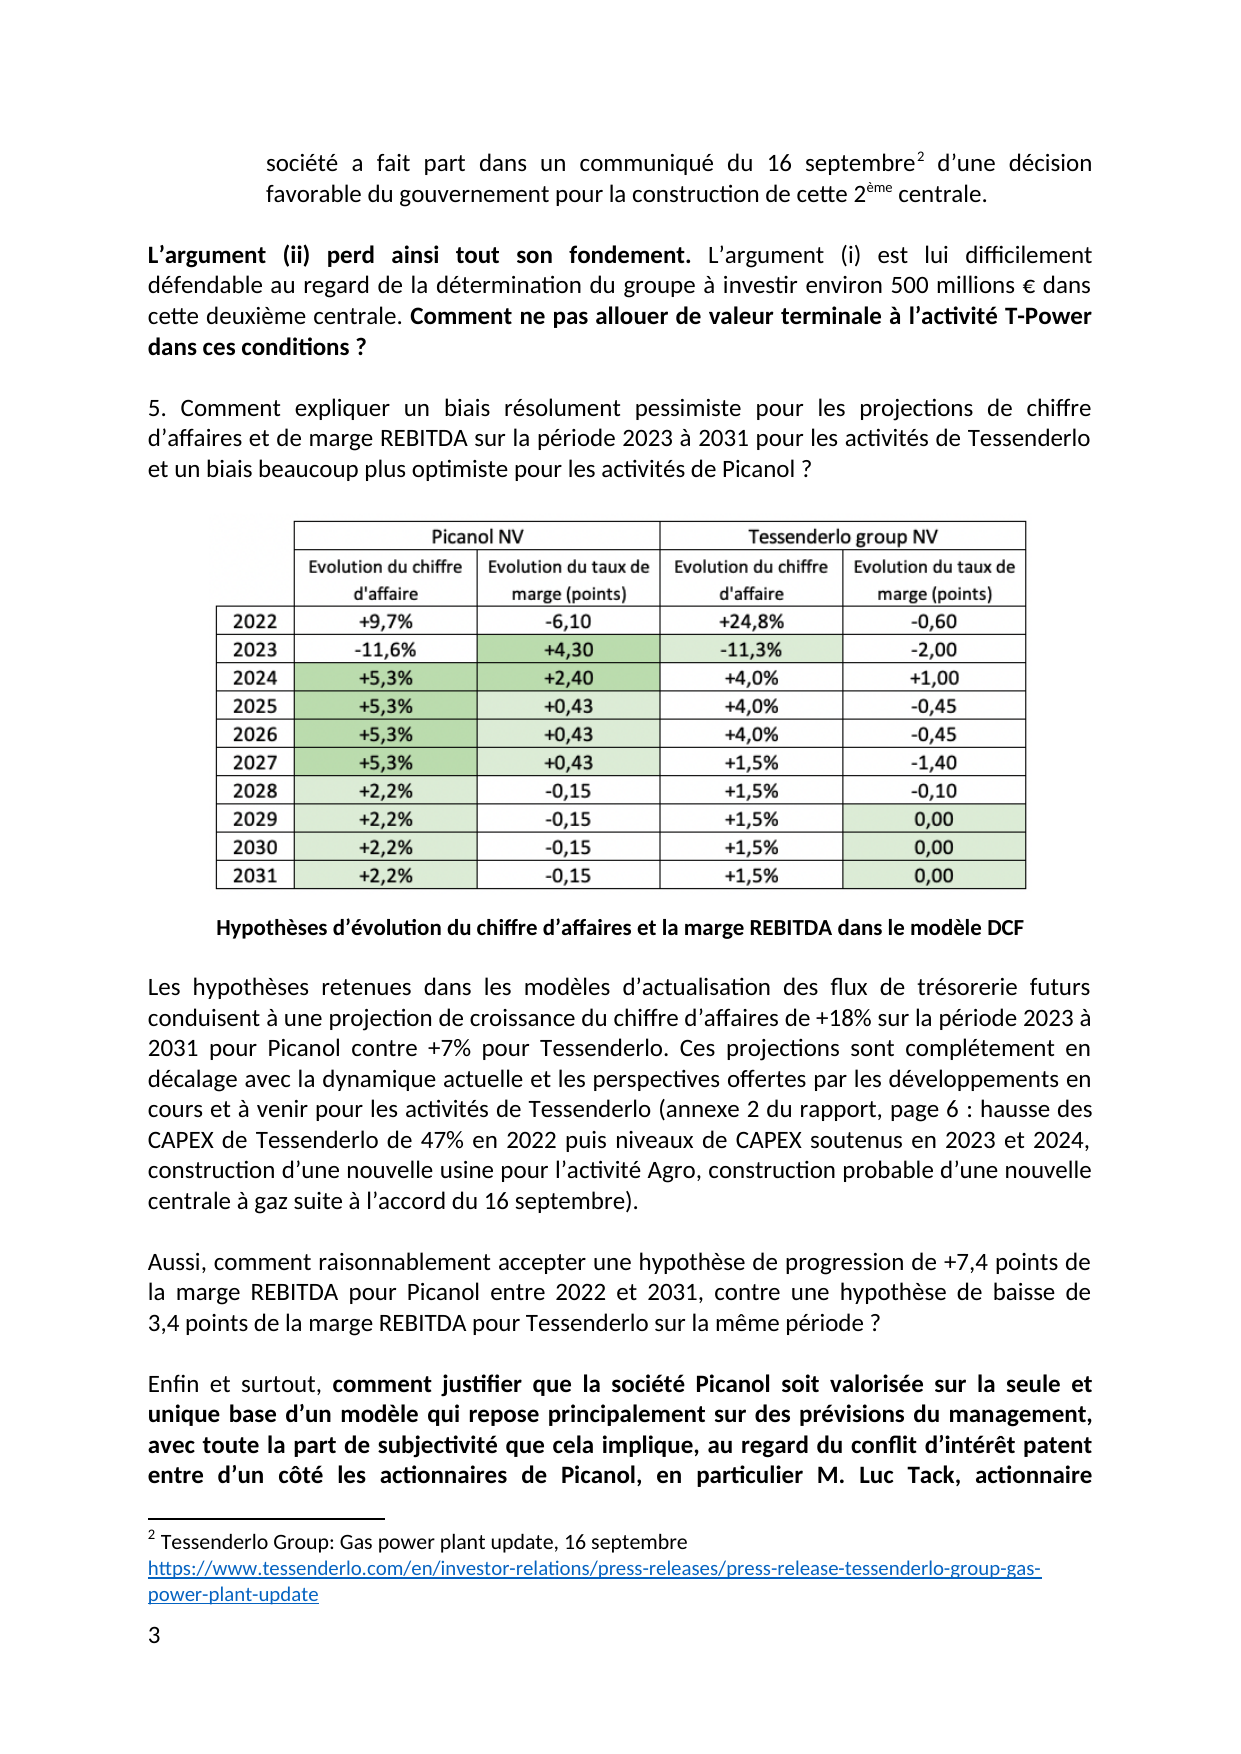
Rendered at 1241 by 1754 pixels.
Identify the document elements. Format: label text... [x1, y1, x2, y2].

text 5. Comment expliquer un biais résolument pessimiste pour les projections de chiffre d’affaires et de marge REBITDA sur la période 2023 à 2031 pour les activités de Tessenderlo et un biais beaucoup plus optimiste pour les activités de Picanol ? [148, 392, 1093, 483]
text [148, 1368, 1093, 1490]
text Hypothèses d’évolution du chiffre d’affaires et la marge REBITDA dans le modèle DCF [148, 913, 1093, 941]
text L’argument (ii) perd ainsi tout son fondement. L’argument (i) est lui difficilement défendable au regard de la détermination du groupe à investir environ 500 millions € dans cette deuxième centrale. Comment ne pas allouer de valeur terminale à l’activité T-Power dans ces conditions ? [148, 239, 1093, 361]
text Aussi, comment raisonnablement accepter une hypothèse de progression de +7,4 points de la marge REBITDA pour Picanol entre 2022 et 2031, contre une hypothèse de baisse de 3,4 points de la marge REBITDA pour Tessenderlo sur la même période ? [148, 1246, 1093, 1337]
text Les hypothèses retenues dans les modèles d’actualisation des flux de trésorerie futurs conduisent à une projection de croissance du chiffre d’affaires de +18% sur la période 2023 à 2031 pour Picanol contre +7% pour Tessenderlo. Ces projections sont complétement en décalage avec la dynamique actuelle et les perspectives offertes par les développements en cours et à venir pour les activités de Tessenderlo (annexe 2 du rapport, page 6 : hausse des CAPEX de Tessenderlo de 47% en 2022 puis niveaux de CAPEX soutenus en 2023 et 2024, construction d’une nouvelle usine pour l’activité Agro, construction probable d’une nouvelle centrale à gaz suite à l’accord du 16 septembre). [148, 971, 1093, 1215]
picture [208, 513, 1032, 896]
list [191, 148, 1093, 209]
